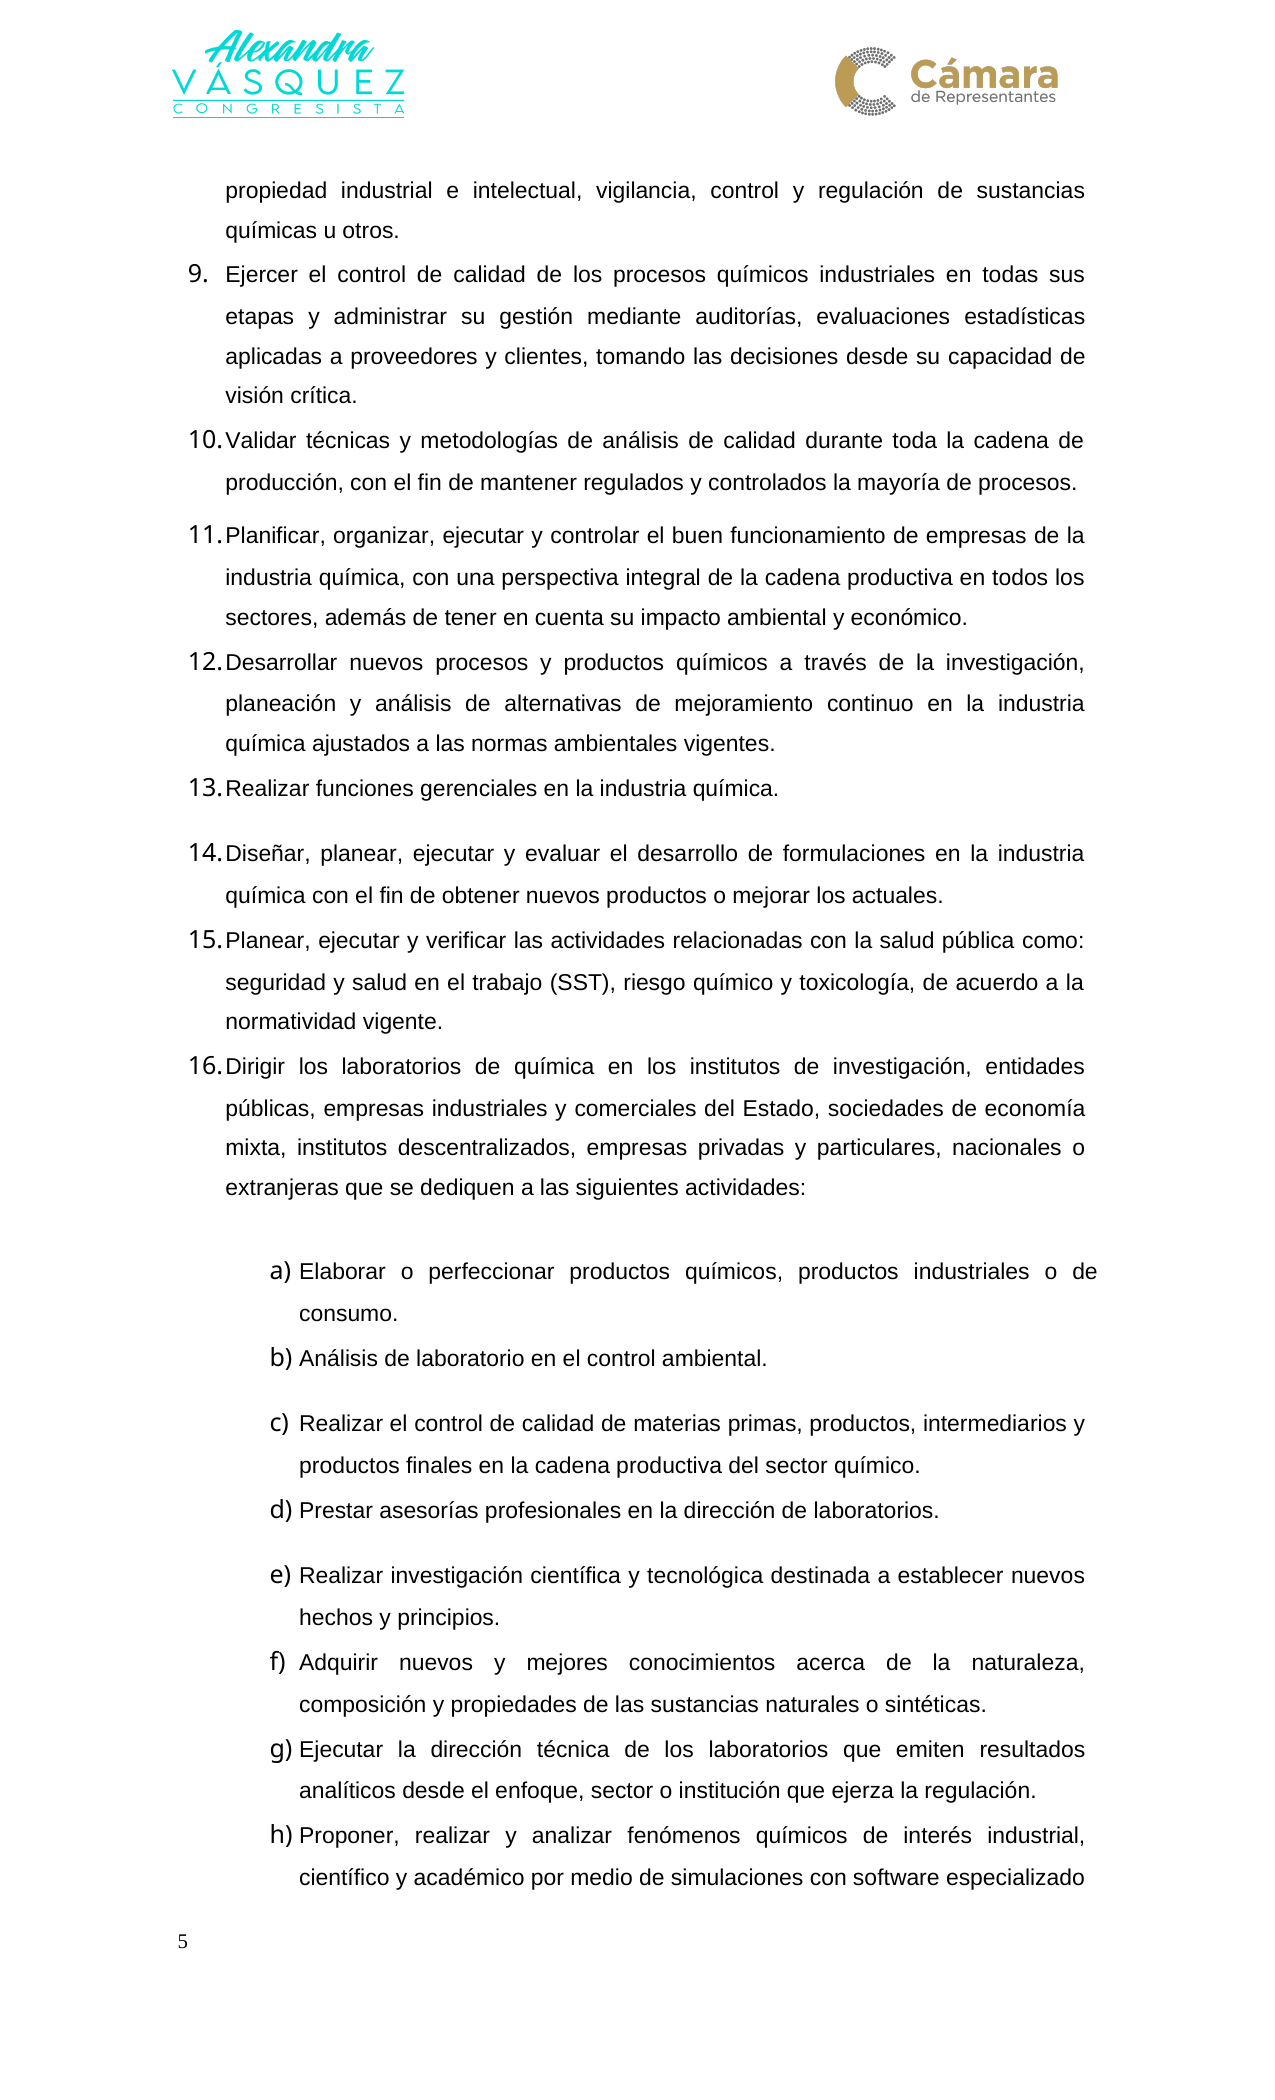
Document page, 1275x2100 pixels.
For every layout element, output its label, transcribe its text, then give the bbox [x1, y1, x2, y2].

list Realizar el control de calidad de materias primas, productos, intermediarios y productos finales en la cadena productiva del sector químico. [269, 1405, 1085, 1478]
list Validar técnicas y metodologías de análisis de calidad durante toda la cadena de producción, con el fin de mantener regulados y controlados la mayoría de procesos. [188, 422, 1085, 495]
list Planear, ejecutar y verificar las actividades relacionadas con la salud pública como: seguridad y salud en el trabajo (SST), riesgo químico y toxicología, de acuerdo a la normatividad vigente. [188, 921, 1085, 1034]
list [269, 1817, 1086, 1890]
list Adquirir nuevos y mejores conocimientos acerca de la naturaleza, composición y propiedades de las sustancias naturales o sintéticas. [269, 1643, 1085, 1717]
list Prestar asesorías profesionales en la dirección de laboratorios. [269, 1491, 1098, 1526]
list Elaborar o perfeccionar productos químicos, productos industriales o de consumo. [269, 1253, 1098, 1326]
list Planificar, organizar, ejecutar y controlar el buen funcionamiento de empresas de la industria química, con una perspectiva integral de la cadena productiva en todos los sectores, además de tener en cuenta su impacto ambiental y económico. [188, 517, 1085, 630]
picture [817, 18, 1077, 134]
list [188, 177, 1085, 243]
list Dirigir los laboratorios de química en los institutos de investigación, entidades públicas, empresas industriales y comerciales del Estado, sociedades de economía mixta, institutos descentralizados, empresas privadas y particulares, nacionales o extranjeras que se dediquen a las siguientes actividades: [188, 1048, 1086, 1200]
list Ejecutar la dirección técnica de los laboratorios que emiten resultados analíticos desde el enfoque, sector o institución que ejerza la regulación. [269, 1730, 1086, 1804]
picture [167, 19, 411, 128]
list Análisis de laboratorio en el control ambiental. [269, 1339, 1098, 1373]
list Realizar investigación científica y tecnológica destinada a establecer nuevos hechos y principios. [269, 1557, 1085, 1630]
list Realizar funciones gerenciales en la industria química. [188, 769, 1098, 803]
list Ejercer el control de calidad de los procesos químicos industriales en todas sus etapas y administrar su gestión mediante auditorías, evaluaciones estadísticas aplicadas a proveedores y clientes, tomando las decisiones desde su capacidad de visión crítica. [188, 256, 1086, 409]
list Desarrollar nuevos procesos y productos químicos a través de la investigación, planeación y análisis de alternativas de mejoramiento continuo en la industria química ajustados a las normas ambientales vigentes. [188, 643, 1085, 756]
list Diseñar, planear, ejecutar y evaluar el desarrollo de formulaciones en la industria química con el fin de obtener nuevos productos o mejorar los actuales. [188, 835, 1086, 908]
